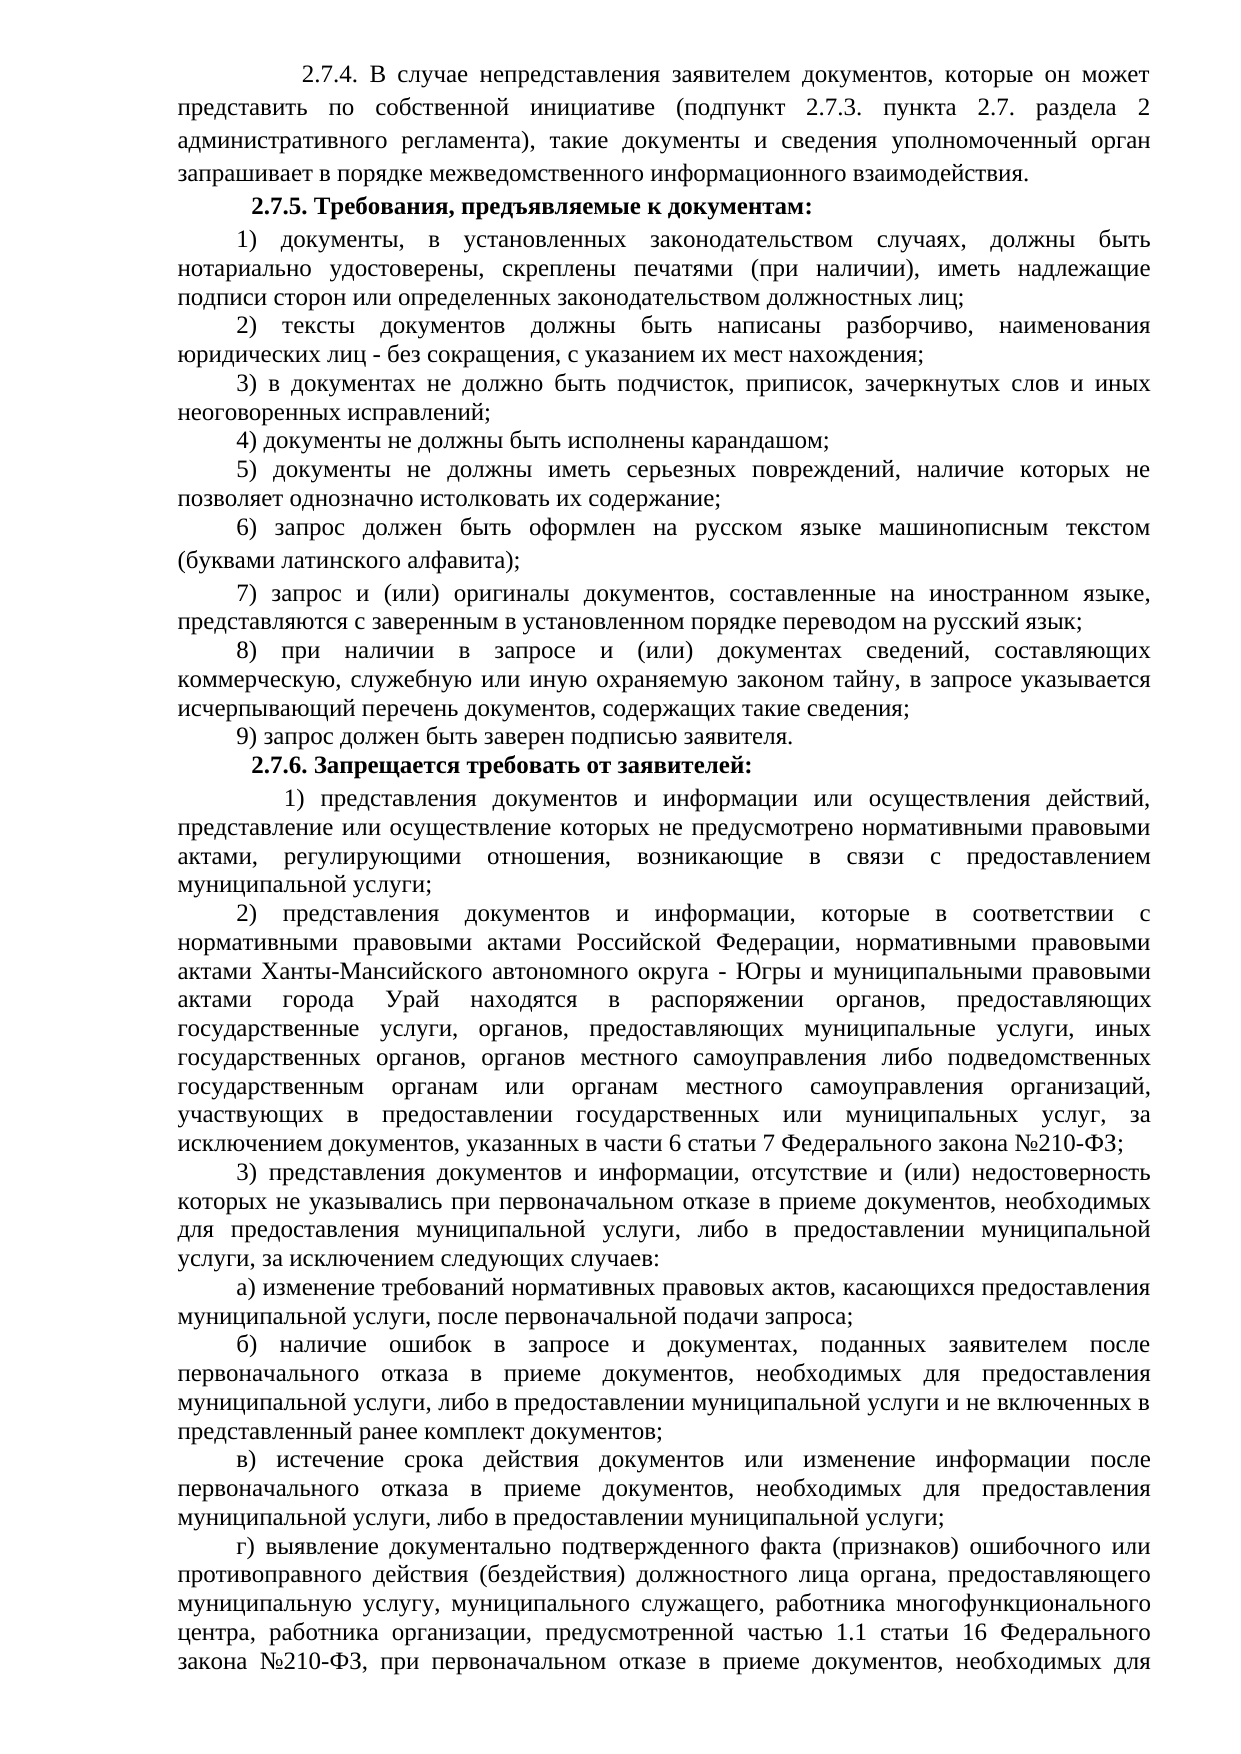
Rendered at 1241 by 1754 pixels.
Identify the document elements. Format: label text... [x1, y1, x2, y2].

list 3) в документах не должно быть подчисток, приписок, зачеркнутых слов и иных неоговоренных исправлений; [177, 368, 1152, 425]
text 8) при наличии в запросе и (или) документах сведений, составляющих коммерческую, служебную или иную охраняемую законом тайну, в запросе указывается исчерпывающий перечень документов, содержащих такие сведения; [177, 635, 1152, 721]
list 1) документы, в установленных законодательством случаях, должны быть нотариально удостоверены, скреплены печатями (при наличии), иметь надлежащие подписи сторон или определенных законодательством должностных лиц; [177, 224, 1152, 310]
text 1) представления документов и информации или осуществления действий, представление или осуществление которых не предусмотрено нормативными правовыми актами, регулирующими отношения, возникающие в связи с предоставлением муниципальной услуги; [177, 783, 1152, 898]
text б) наличие ошибок в запросе и документах, поданных заявителем после первоначального отказа в приеме документов, необходимых для предоставления муниципальной услуги, либо в предоставлении муниципальной услуги и не включенных в представленный ранее комплект документов; [177, 1329, 1152, 1444]
list 2) тексты документов должны быть написаны разборчиво, наименования юридических лиц - без сокращения, с указанием их мест нахождения; [177, 310, 1152, 368]
text 7) запрос и (или) оригиналы документов, составленные на иностранном языке, представляются с заверенным в установленном порядке переводом на русский язык; [177, 578, 1152, 635]
text 2.7.4. В случае непредставления заявителем документов, которые он может представить по собственной инициативе (подпункт 2.7.3. пункта 2.7. раздела 2 административного регламента), такие документы и сведения уполномоченный орган запрашивает в порядке межведомственного информационного взаимодействия. [177, 59, 1152, 187]
list 4) документы не должны быть исполнены карандашом; [177, 425, 1152, 454]
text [177, 1531, 1152, 1674]
text 9) запрос должен быть заверен подписью заявителя. [177, 721, 1152, 750]
list 5) документы не должны иметь серьезных повреждений, наличие которых не позволяет однозначно истолковать их содержание; [177, 454, 1152, 512]
text в) истечение срока действия документов или изменение информации после первоначального отказа в приеме документов, необходимых для предоставления муниципальной услуги, либо в предоставлении муниципальной услуги; [177, 1444, 1152, 1531]
text а) изменение требований нормативных правовых актов, касающихся предоставления муниципальной услуги, после первоначальной подачи запроса; [177, 1272, 1152, 1329]
text 2.7.5. Требования, предъявляемые к документам: [177, 191, 1152, 220]
text 3) представления документов и информации, отсутствие и (или) недостоверность которых не указывались при первоначальном отказе в приеме документов, необходимых для предоставления муниципальной услуги, либо в предоставлении муниципальной услуги, за исключением следующих случаев: [177, 1157, 1152, 1272]
text 2.7.6. Запрещается требовать от заявителей: [177, 750, 1152, 779]
text 6) запрос должен быть оформлен на русском языке машинописным текстом (буквами латинского алфавита); [177, 512, 1152, 573]
text 2) представления документов и информации, которые в соответствии с нормативными правовыми актами Российской Федерации, нормативными правовыми актами Ханты-Мансийского автономного округа - Югры и муниципальными правовыми актами города Урай находятся в распоряжении органов, предоставляющих государственные услуги, органов, предоставляющих муниципальные услуги, иных государственных органов, органов местного самоуправления либо подведомственных государственным органам или органам местного самоуправления организаций, участвующих в предоставлении государственных или муниципальных услуг, за исключением документов, указанных в части 6 статьи 7 Федерального закона №210-ФЗ; [177, 898, 1152, 1157]
